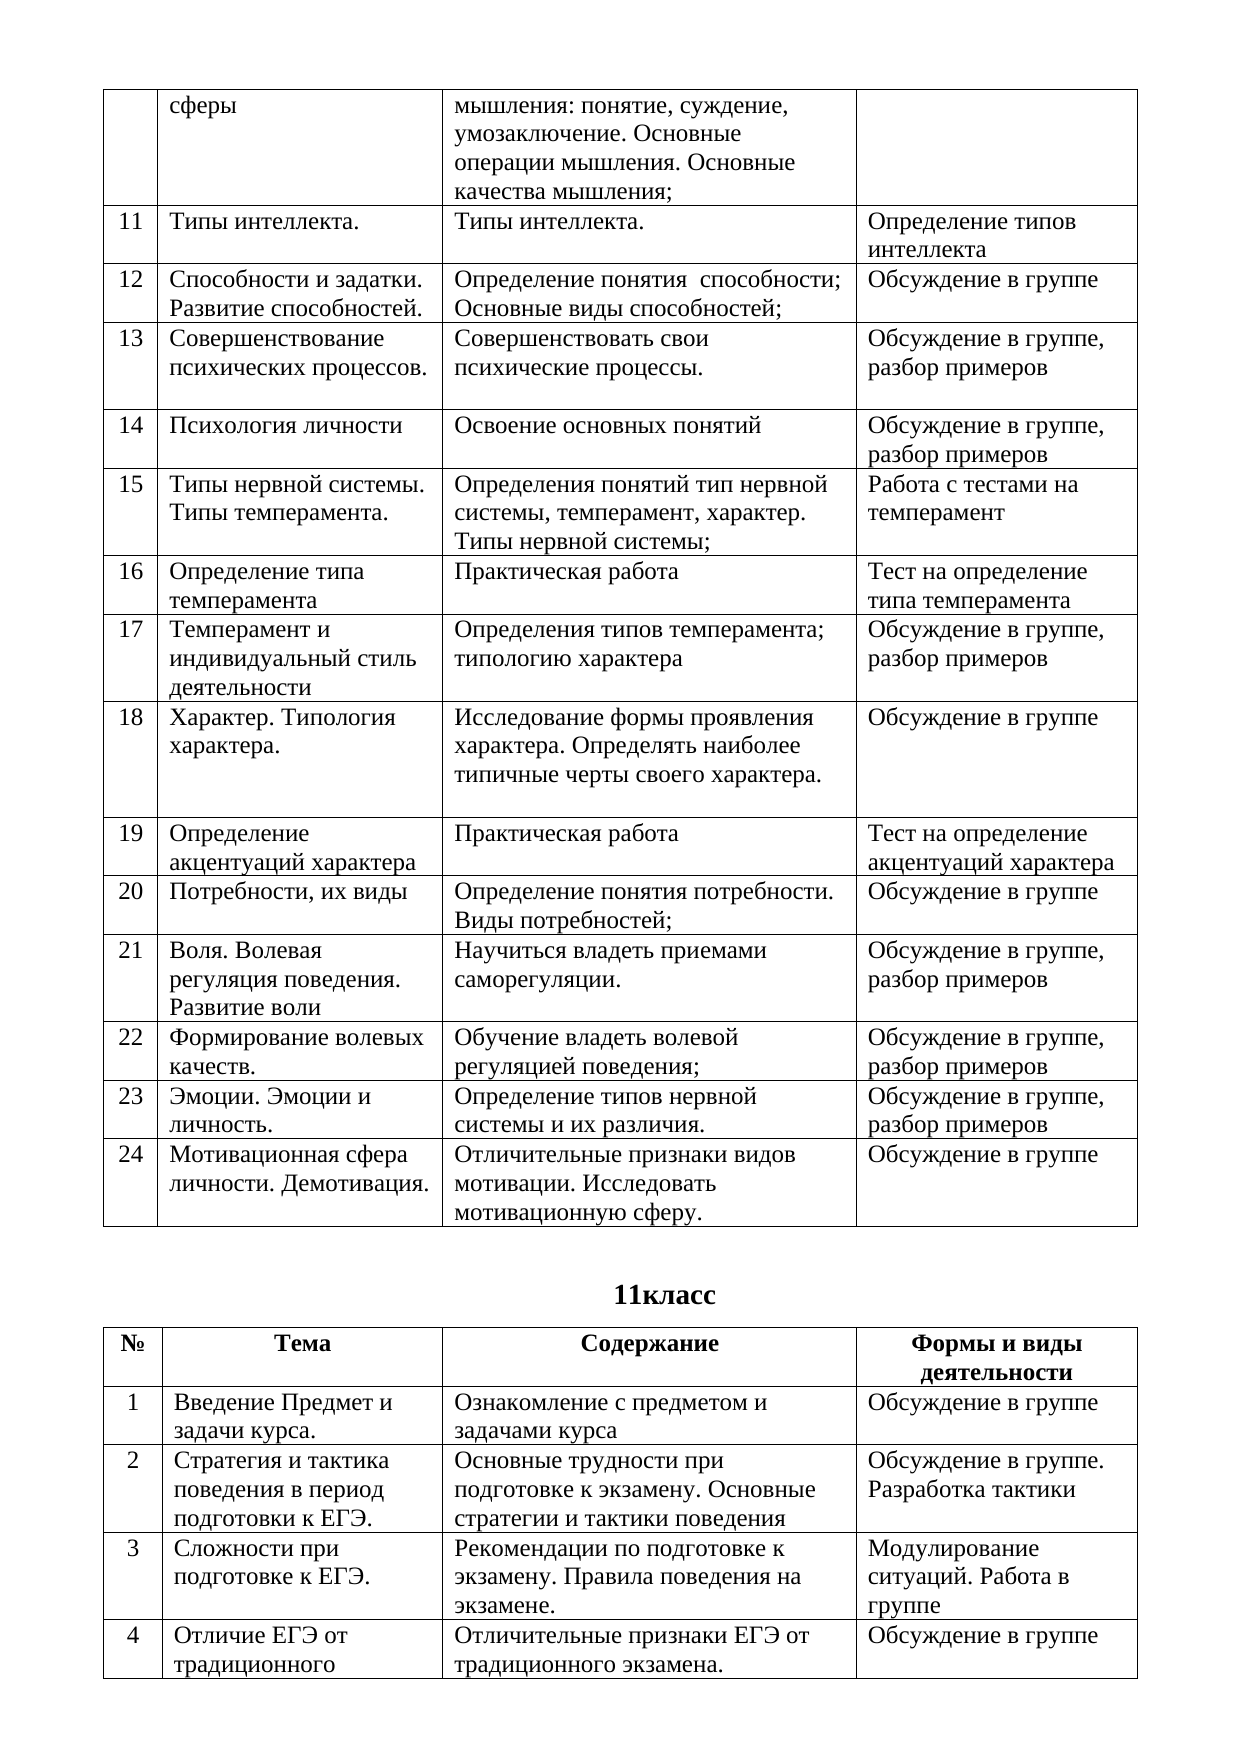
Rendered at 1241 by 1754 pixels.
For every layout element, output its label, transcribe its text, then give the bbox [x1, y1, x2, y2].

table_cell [443, 90, 856, 205]
table_cell 14 [104, 410, 157, 468]
table_cell Введение Предмет и задачи курса. [163, 1387, 442, 1444]
table_cell Отличительные признаки видов мотивации. Исследовать мотивационную сферу. [443, 1139, 856, 1226]
table_cell 24 [104, 1139, 157, 1226]
table_cell Психология личности [158, 410, 442, 468]
table_cell 19 [104, 818, 157, 875]
table_cell Типы интеллекта. [443, 206, 856, 263]
table_cell 18 [104, 702, 157, 817]
table_cell 11 [104, 206, 157, 263]
table_cell Формирование волевых качеств. [158, 1022, 442, 1080]
table_cell Обсуждение в группе, разбор примеров [857, 615, 1137, 701]
table_cell Обсуждение в группе [857, 702, 1137, 817]
table_cell Определение типа темперамента [158, 556, 442, 613]
table_cell 23 [104, 1081, 157, 1138]
table_cell Совершенствование психических процессов. [158, 323, 442, 409]
table_cell Определение типов нервной системы и их различия. [443, 1081, 856, 1138]
table_cell Обсуждение в группе [857, 1620, 1137, 1677]
table_cell Определения понятий тип нервной системы, темперамент, характер. Типы нервной системы; [443, 469, 856, 555]
table_cell Обсуждение в группе, разбор примеров [857, 935, 1137, 1021]
table_cell Типы интеллекта. [158, 206, 442, 263]
table_cell Ознакомление с предметом и задачами курса [443, 1387, 856, 1444]
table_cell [443, 1620, 856, 1677]
table_cell 20 [104, 876, 157, 934]
table_cell Определение понятия способности; Основные виды способностей; [443, 264, 856, 322]
table_cell Способности и задатки. Развитие способностей. [158, 264, 442, 322]
table_cell Определение понятия потребности. Виды потребностей; [443, 876, 856, 934]
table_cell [158, 90, 442, 205]
table_cell 21 [104, 935, 157, 1021]
table_cell 1 [104, 1387, 162, 1444]
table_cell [163, 1620, 442, 1677]
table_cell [857, 90, 1137, 205]
table_cell Характер. Типология характера. [158, 702, 442, 817]
table_cell Работа с тестами на темперамент [857, 469, 1137, 555]
table_cell Обсуждение в группе [857, 1139, 1137, 1226]
table_header Формы и виды деятельности [857, 1328, 1137, 1386]
table_cell Рекомендации по подготовке к экзамену. Правила поведения на экзамене. [443, 1533, 856, 1619]
table_cell Эмоции. Эмоции и личность. [158, 1081, 442, 1138]
table_cell Обсуждение в группе [857, 1387, 1137, 1444]
table_cell Определение акцентуаций характера [158, 818, 442, 875]
table_cell Обсуждение в группе, разбор примеров [857, 1022, 1137, 1080]
table_cell 3 [104, 1533, 162, 1619]
table_header № [104, 1328, 162, 1386]
table_cell Обсуждение в группе, разбор примеров [857, 1081, 1137, 1138]
table_cell 17 [104, 615, 157, 701]
table_cell 15 [104, 469, 157, 555]
table_cell 12 [104, 264, 157, 322]
table_header Тема [163, 1328, 442, 1386]
table_cell Основные трудности при подготовке к экзамену. Основные стратегии и тактики поведения [443, 1445, 856, 1532]
table_cell 10 [104, 90, 157, 205]
list 11класс [177, 1277, 1152, 1310]
table_cell 13 [104, 323, 157, 409]
table_cell Типы нервной системы. Типы темперамента. [158, 469, 442, 555]
table_cell Практическая работа [443, 818, 856, 875]
table_cell Модулирование ситуаций. Работа в группе [857, 1533, 1137, 1619]
table_cell Обсуждение в группе [857, 876, 1137, 934]
table_cell Сложности при подготовке к ЕГЭ. [163, 1533, 442, 1619]
table_cell Стратегия и тактика поведения в период подготовки к ЕГЭ. [163, 1445, 442, 1532]
table_cell Освоение основных понятий [443, 410, 856, 468]
table_cell 4 [104, 1620, 162, 1677]
table_cell 16 [104, 556, 157, 613]
table_cell Потребности, их виды [158, 876, 442, 934]
table_cell Обсуждение в группе, разбор примеров [857, 410, 1137, 468]
table_cell Исследование формы проявления характера. Определять наиболее типичные черты своего характера. [443, 702, 856, 817]
table_cell 22 [104, 1022, 157, 1080]
table_cell Тест на определение акцентуаций характера [857, 818, 1137, 875]
table_cell Обсуждение в группе, разбор примеров [857, 323, 1137, 409]
table_cell Темперамент и индивидуальный стиль деятельности [158, 615, 442, 701]
table_cell Тест на определение типа темперамента [857, 556, 1137, 613]
table_cell Определения типов темперамента; типологию характера [443, 615, 856, 701]
table_cell Воля. Волевая регуляция поведения. Развитие воли [158, 935, 442, 1021]
table_header Содержание [443, 1328, 856, 1386]
table_cell Определение типов интеллекта [857, 206, 1137, 263]
table_cell Совершенствовать свои психические процессы. [443, 323, 856, 409]
table_cell Мотивационная сфера личности. Демотивация. [158, 1139, 442, 1226]
table_cell Обучение владеть волевой регуляцией поведения; [443, 1022, 856, 1080]
table_cell Научиться владеть приемами саморегуляции. [443, 935, 856, 1021]
table_cell Обсуждение в группе [857, 264, 1137, 322]
table_cell Обсуждение в группе. Разработка тактики [857, 1445, 1137, 1532]
table_cell 2 [104, 1445, 162, 1532]
table_cell Практическая работа [443, 556, 856, 613]
